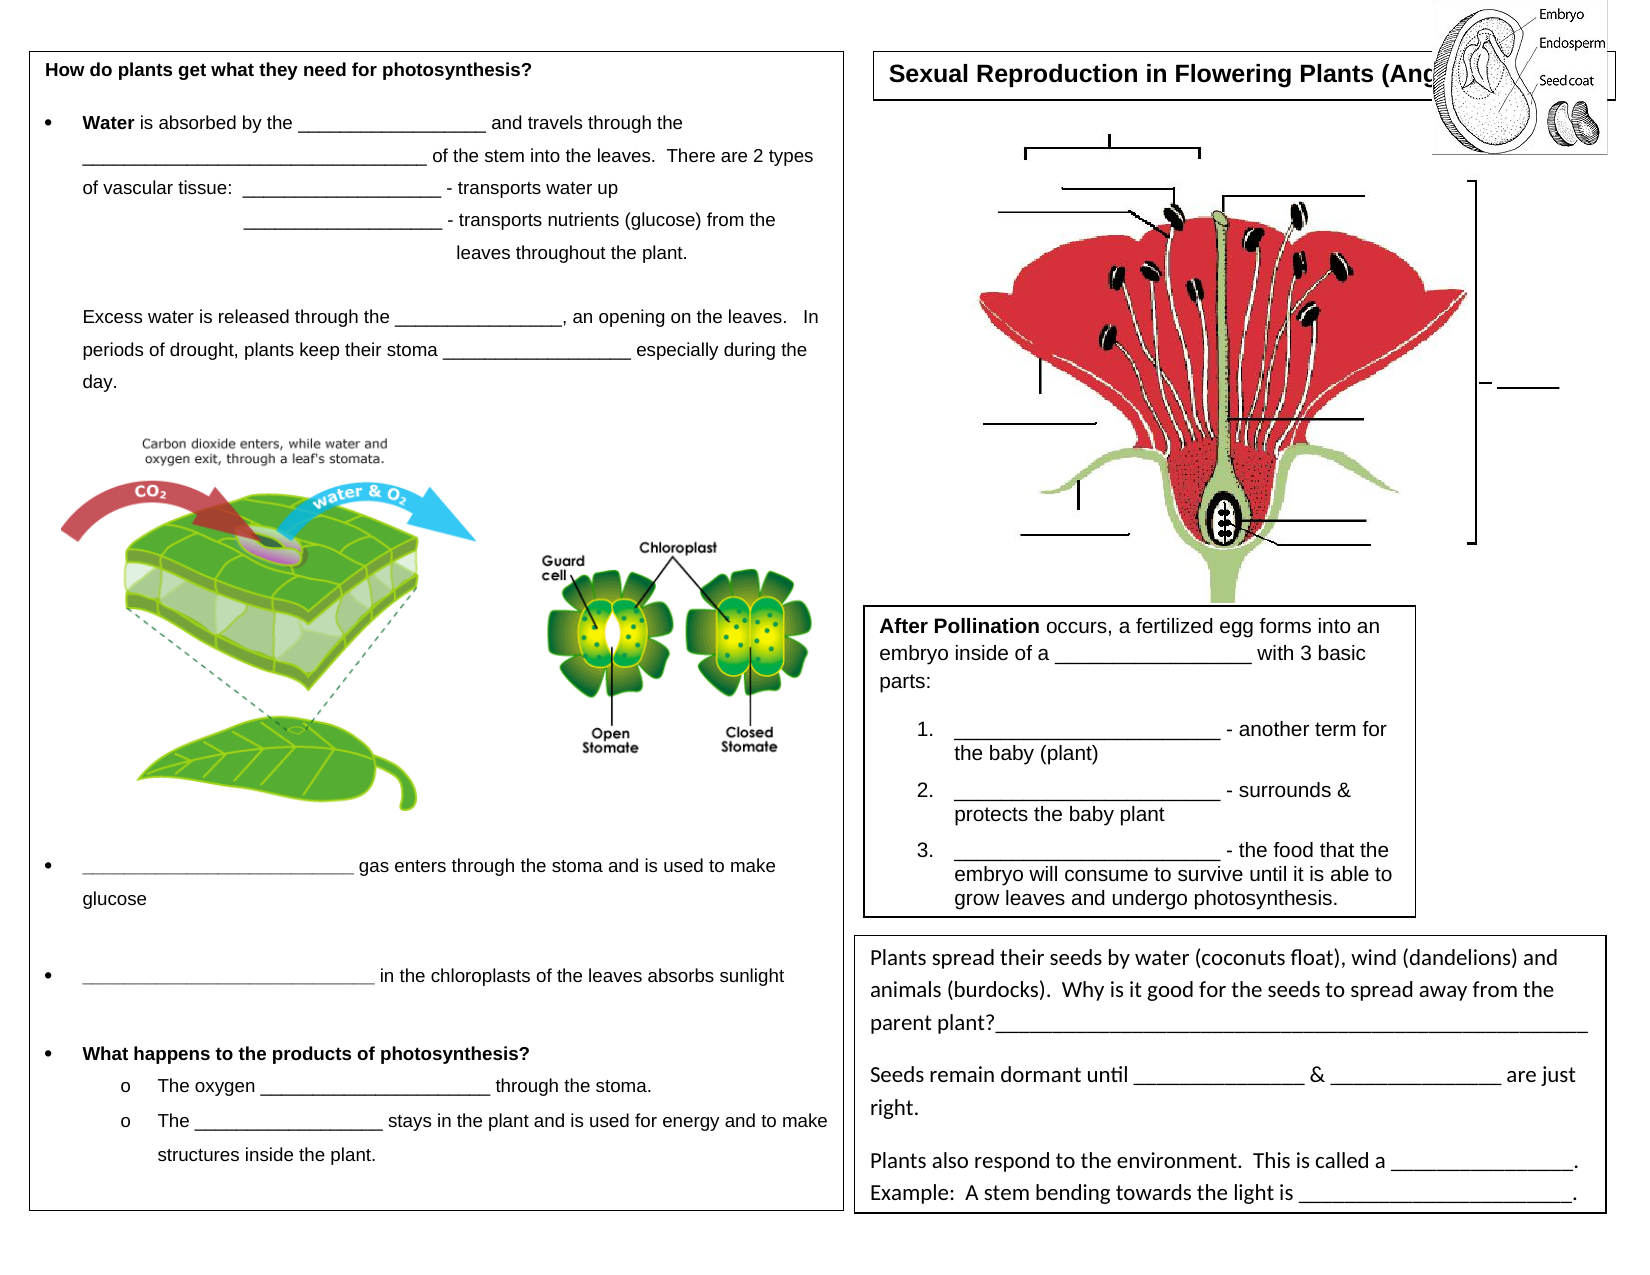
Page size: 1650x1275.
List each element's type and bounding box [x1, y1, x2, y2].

picture [970, 0, 1608, 603]
picture [61, 430, 477, 812]
picture [524, 523, 831, 772]
